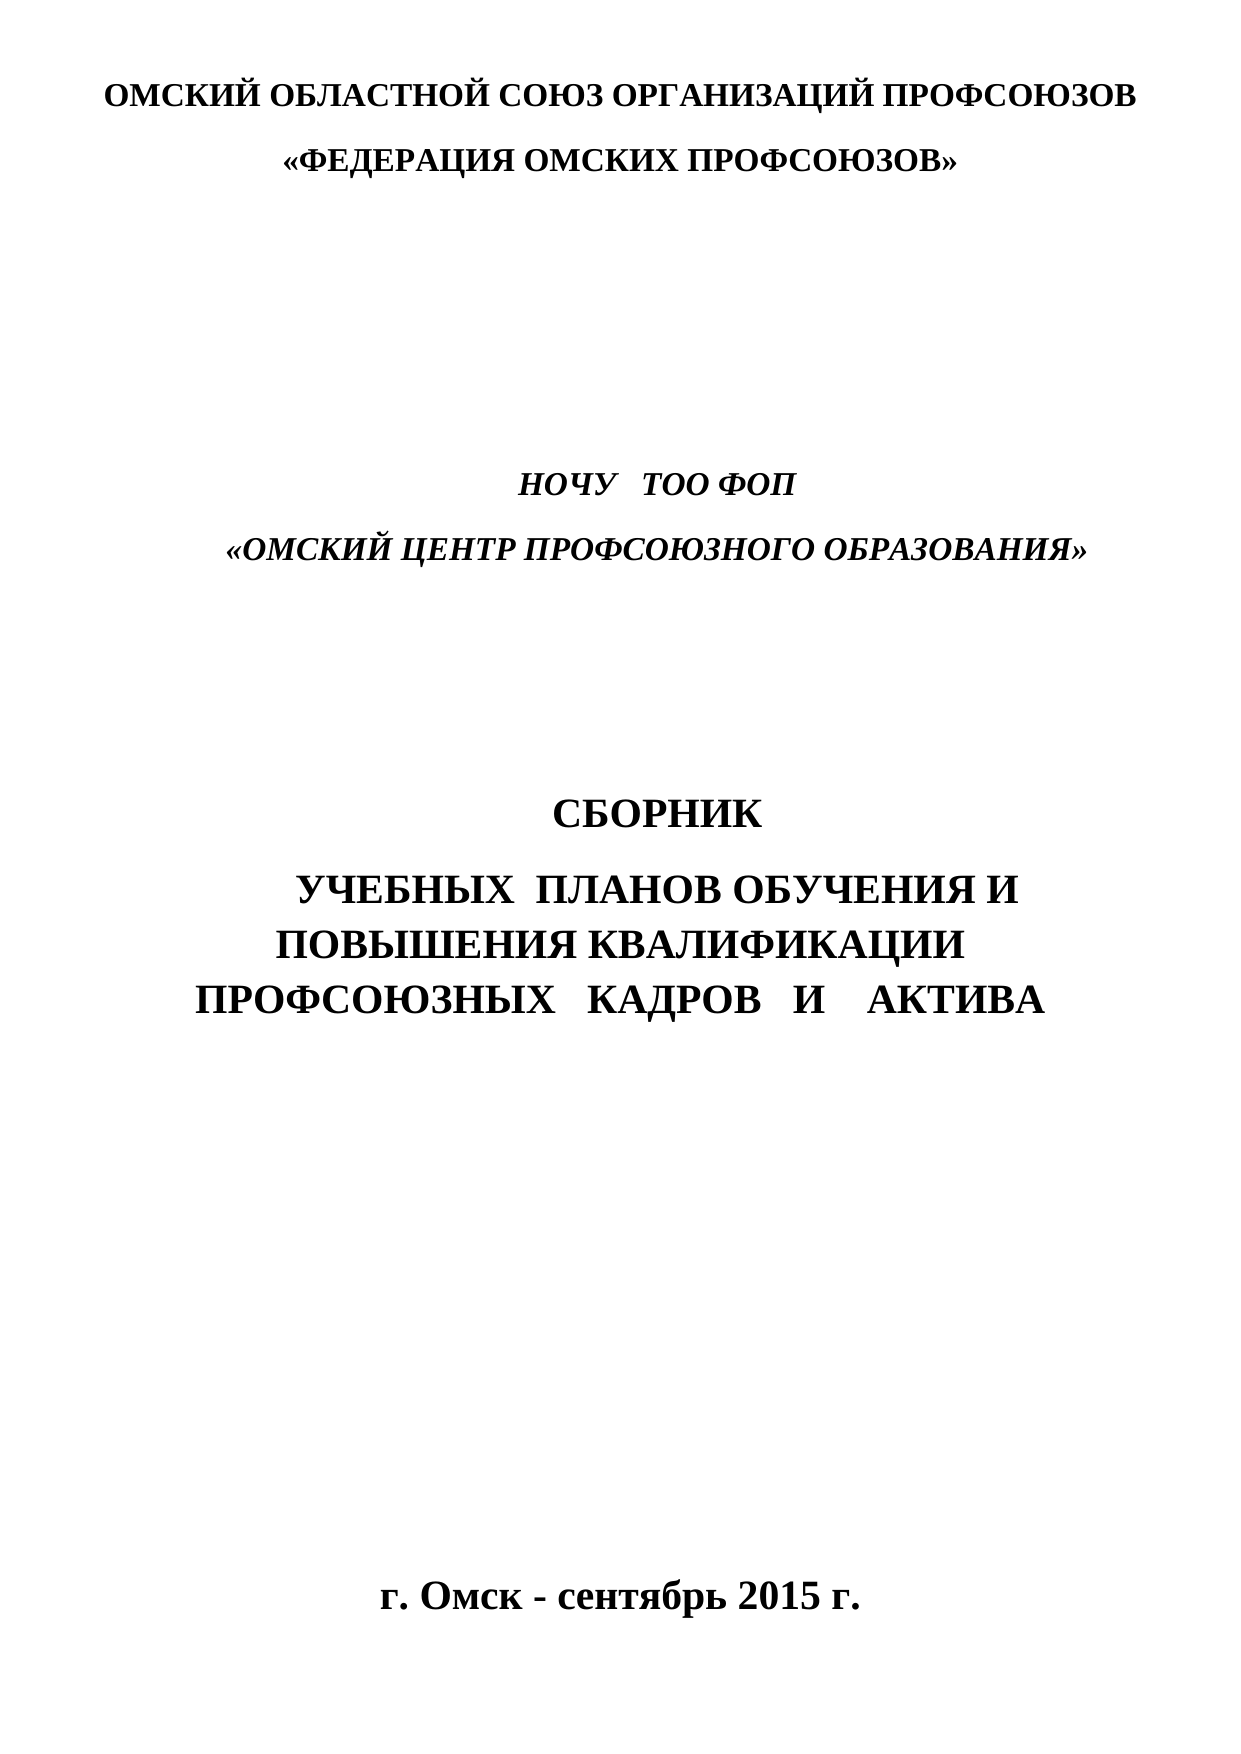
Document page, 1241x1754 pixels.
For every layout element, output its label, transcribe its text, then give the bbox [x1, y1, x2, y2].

text УЧЕБНЫХ ПЛАНОВ ОБУЧЕНИЯ И ПОВЫШЕНИЯ КВАЛИФИКАЦИИ ПРОФСОЮЗНЫХ КАДРОВ И АКТИВА [75, 865, 1165, 1023]
text г. Омск - сентябрь 2015 г. [75, 1570, 1165, 1618]
text ОМСКИЙ ОБЛАСТНОЙ СОЮЗ ОРГАНИЗАЦИЙ ПРОФСОЮЗОВ [75, 75, 1165, 113]
text НОЧУ ТОО ФОП [75, 464, 1165, 503]
text СБОРНИК [75, 789, 1165, 837]
text «ОМСКИЙ ЦЕНТР ПРОФСОЮЗНОГО ОБРАЗОВАНИЯ» [75, 529, 1165, 568]
text «ФЕДЕРАЦИЯ ОМСКИХ ПРОФСОЮЗОВ» [75, 140, 1165, 178]
